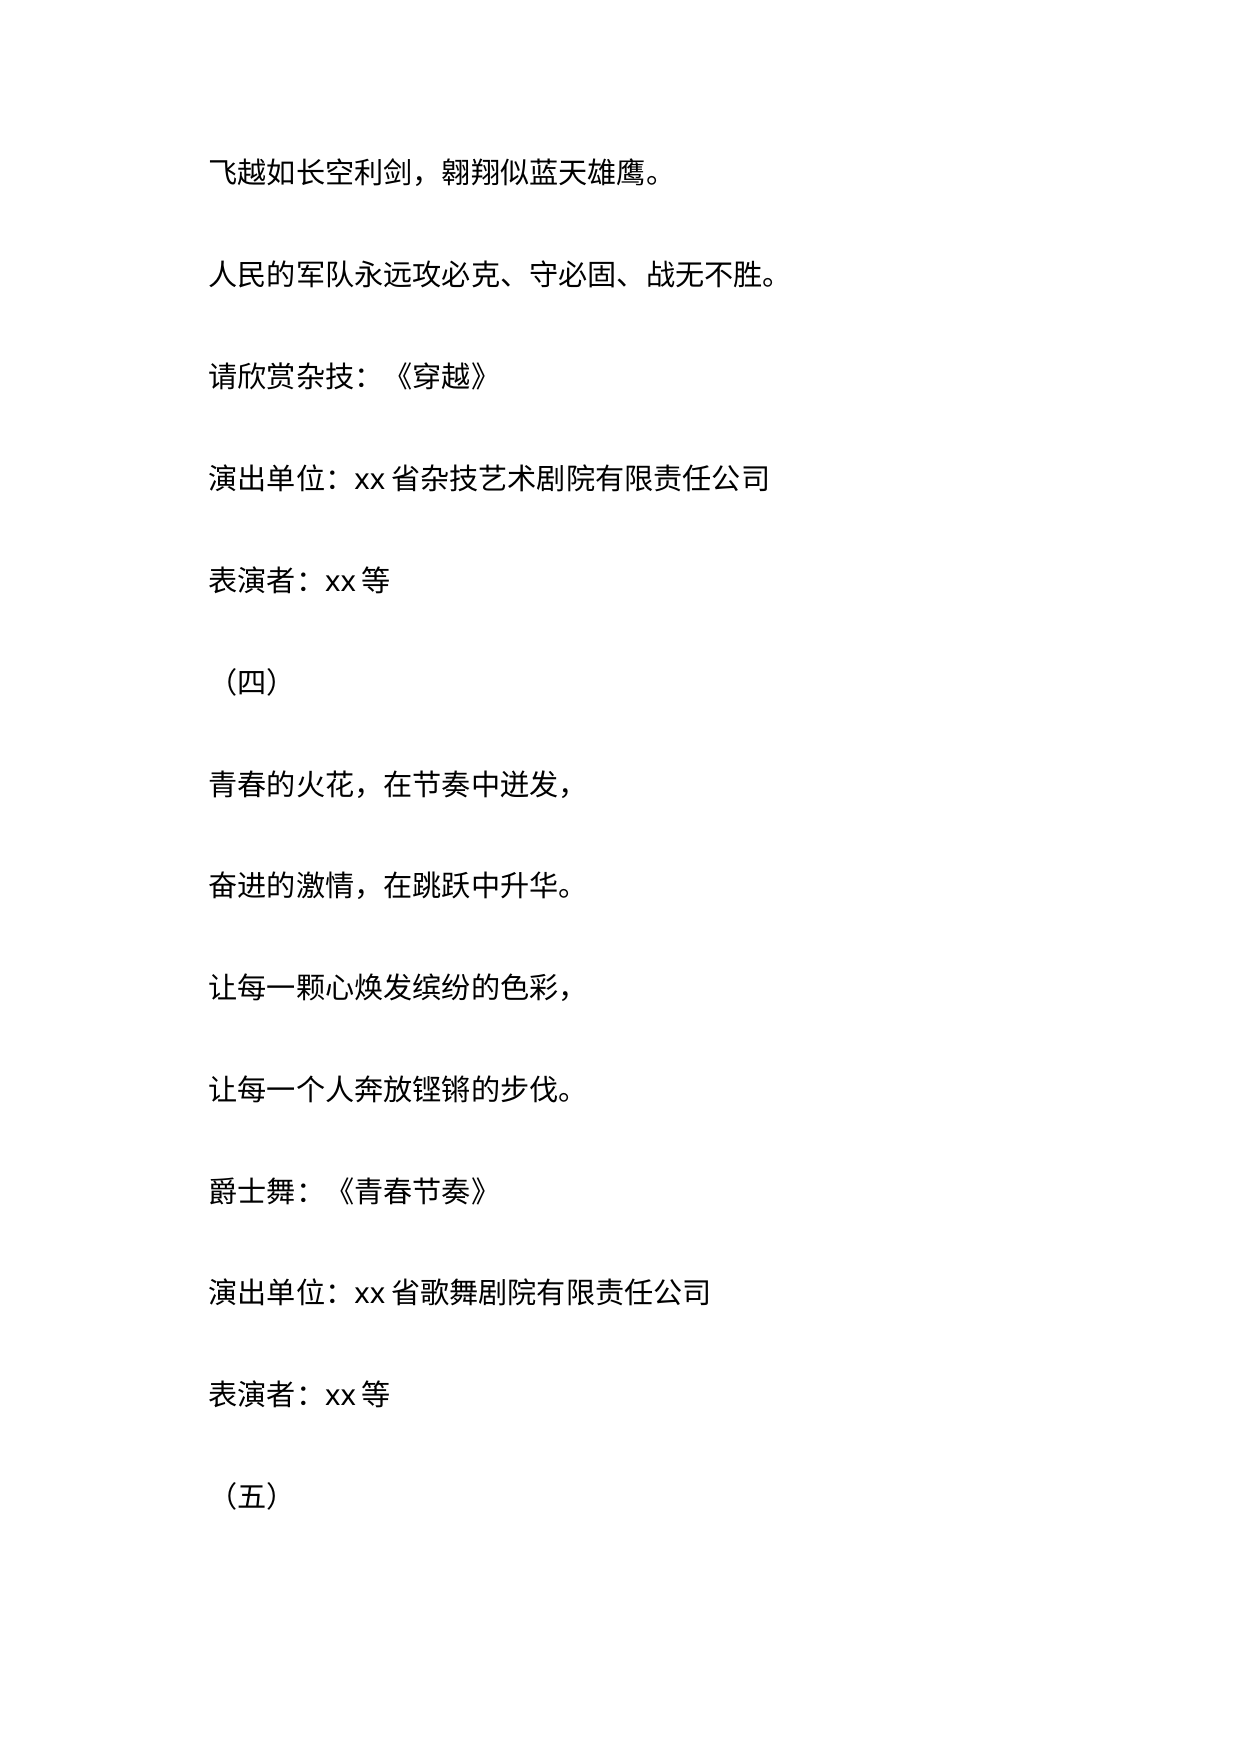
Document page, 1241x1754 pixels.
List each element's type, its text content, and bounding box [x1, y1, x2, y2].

text 青春的火花，在节奏中迸发， [150, 761, 1090, 803]
text 人民的军队永远攻必克、守必固、战无不胜。 [150, 252, 1090, 294]
text 让每一个人奔放铿锵的步伐。 [150, 1066, 1090, 1109]
text 奋进的激情，在跳跃中升华。 [150, 863, 1090, 905]
text 演出单位：xx省杂技艺术剧院有限责任公司 [150, 455, 1090, 498]
text 飞越如长空利剑，翱翔似蓝天雄鹰。 [150, 150, 1090, 192]
text 表演者：xx等 [150, 557, 1090, 600]
text 演出单位：xx省歌舞剧院有限责任公司 [150, 1270, 1090, 1312]
text 让每一颗心焕发缤纷的色彩， [150, 964, 1090, 1007]
text 请欣赏杂技：《穿越》 [150, 353, 1090, 396]
text 爵士舞：《青春节奏》 [150, 1168, 1090, 1210]
text 表演者：xx等 [150, 1372, 1090, 1414]
text （五） [150, 1474, 1090, 1516]
text （四） [150, 659, 1090, 702]
